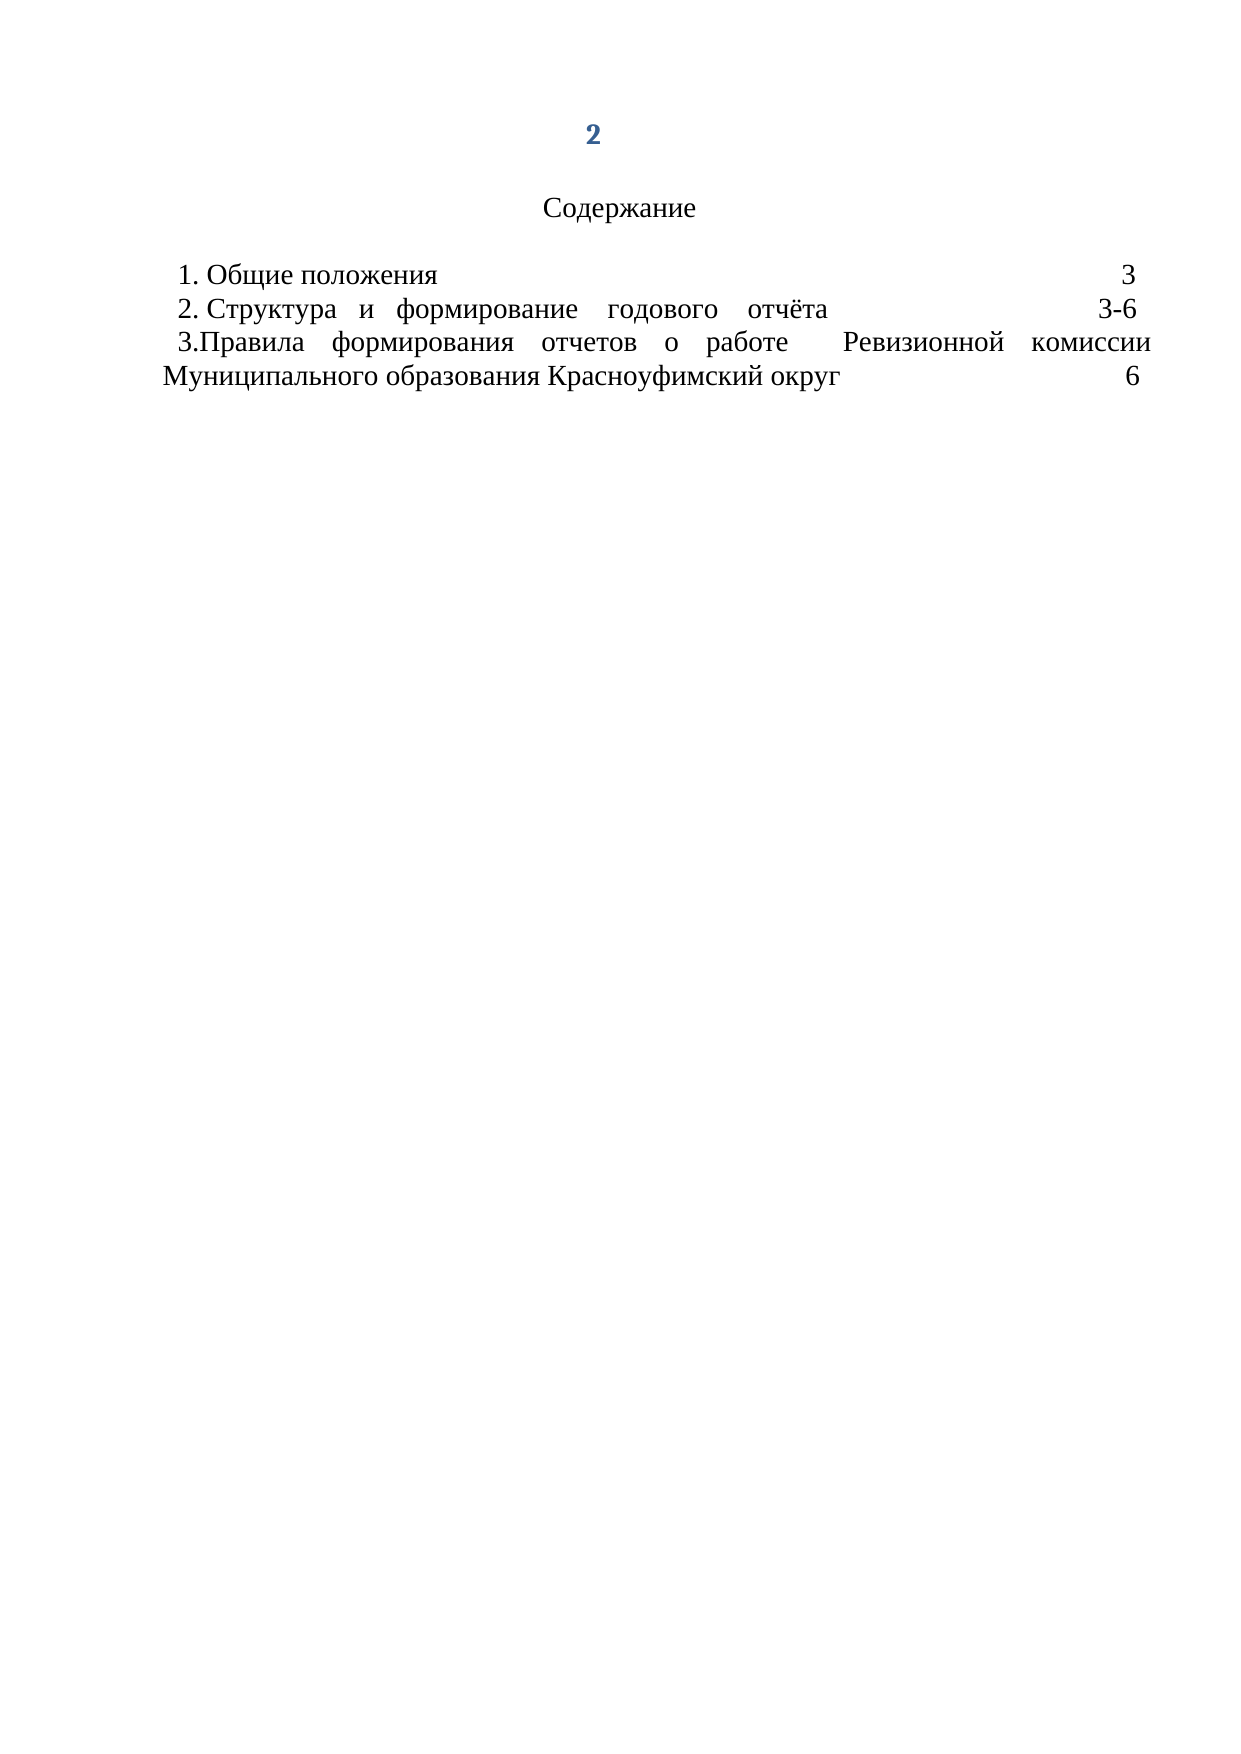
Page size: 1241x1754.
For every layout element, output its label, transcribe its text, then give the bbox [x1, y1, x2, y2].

text 3.Правила формирования отчетов о работе Ревизионной комиссии Муниципального образования Красноуфимский округ 6 [162, 324, 1152, 391]
subtitle 2 [177, 118, 1152, 152]
text 2. Структура и формирование годового отчёта 3-6 [162, 291, 1152, 324]
text 1. Общие положения 3 [177, 257, 1152, 291]
text Содержание [177, 190, 1152, 224]
